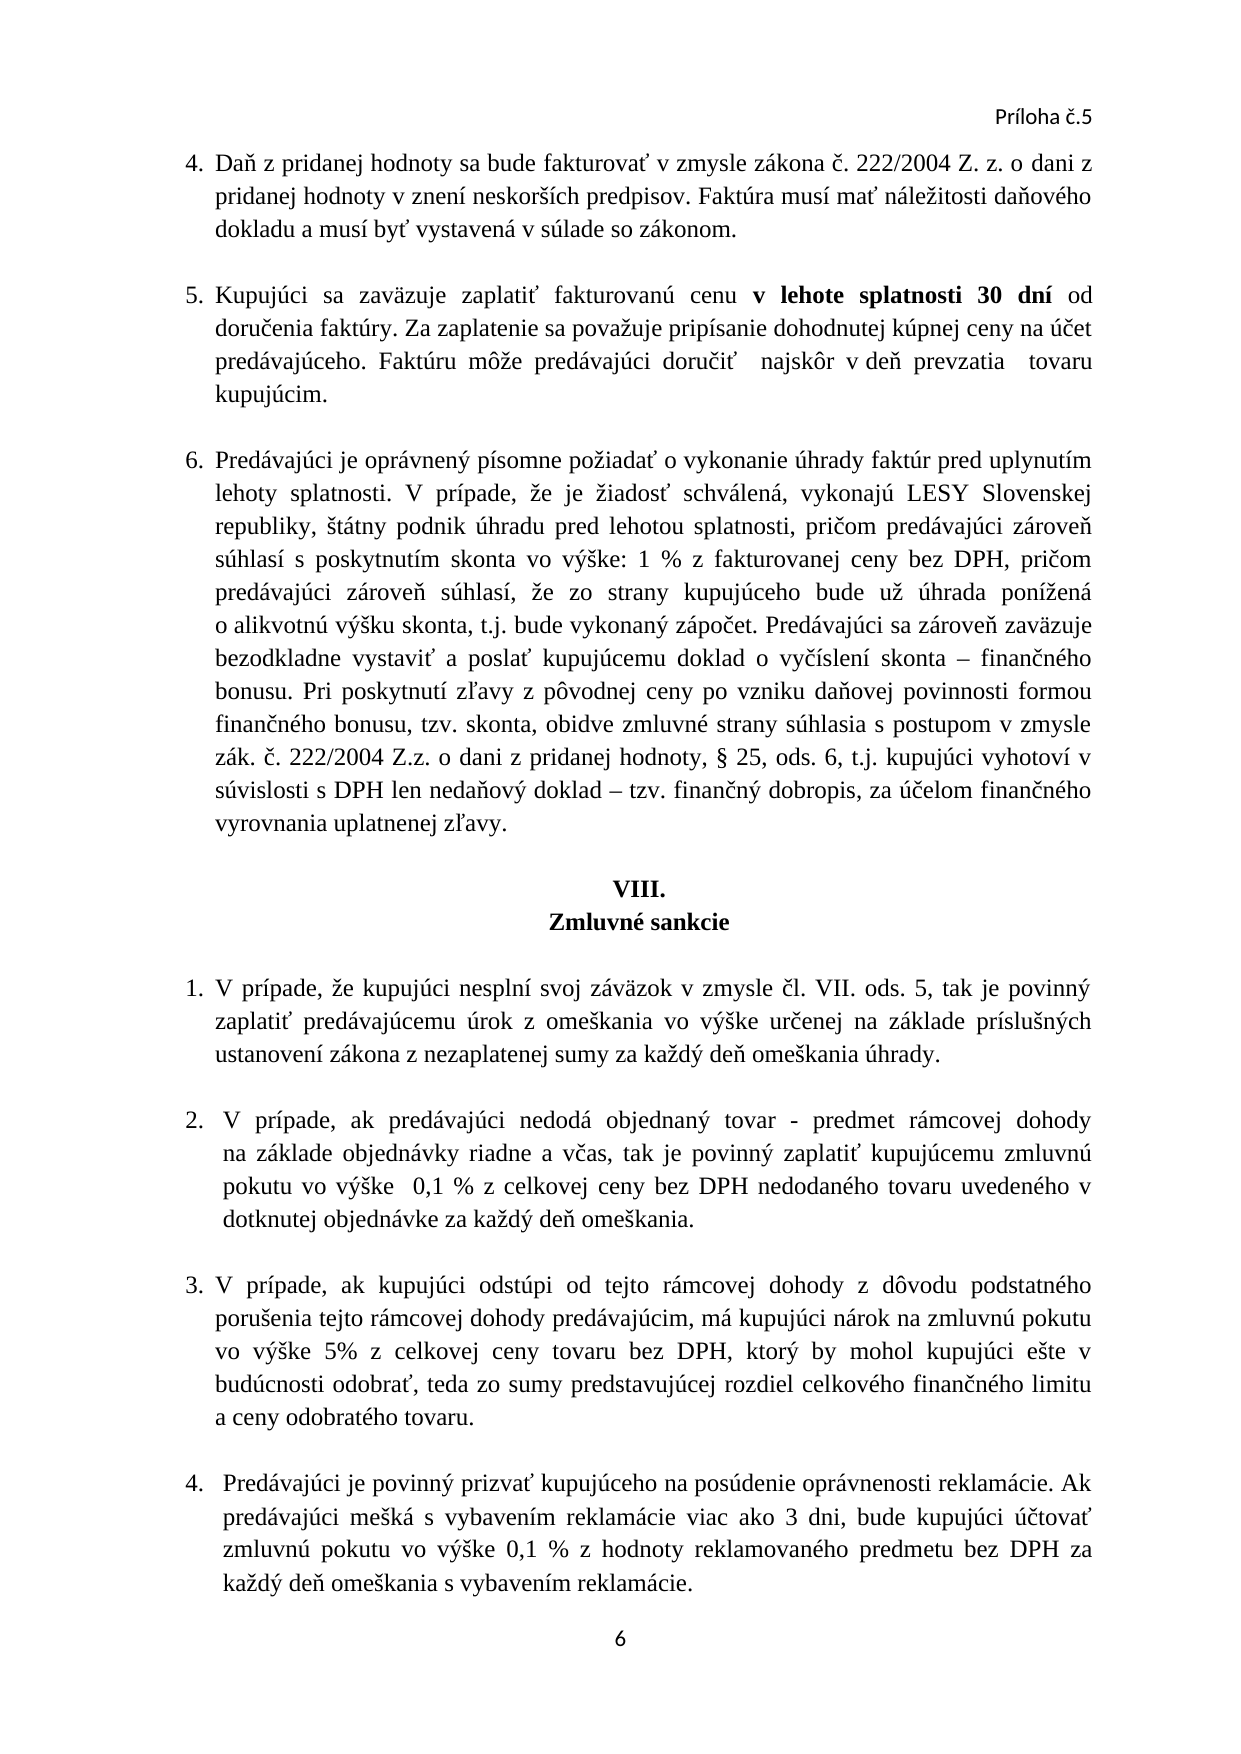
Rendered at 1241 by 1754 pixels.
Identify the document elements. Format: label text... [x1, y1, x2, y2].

list Predávajúci je oprávnený písomne požiadať o vykonanie úhrady faktúr pred uplynutím lehoty splatnosti. V prípade, že je žiadosť schválená, vykonajú LESY Slovenskej republiky, štátny podnik úhradu pred lehotou splatnosti, pričom predávajúci zároveň súhlasí s poskytnutím skonta vo výške: 1 % z fakturovanej ceny bez DPH, pričom predávajúci zároveň súhlasí, že zo strany kupujúceho bude už úhrada ponížená o alikvotnú výšku skonta, t.j. bude vykonaný zápočet. Predávajúci sa zároveň zaväzuje bezodkladne vystaviť a poslať kupujúcemu doklad o vyčíslení skonta – finančného bonusu. Pri poskytnutí zľavy z pôvodnej ceny po vzniku daňovej povinnosti formou finančného bonusu, tzv. skonta, obidve zmluvné strany súhlasia s postupom v zmysle zák. č. 222/2004 Z.z. o dani z pridanej hodnoty, § 25, ods. 6, t.j. kupujúci vyhotoví v súvislosti s DPH len nedaňový doklad – tzv. finančný dobropis, za účelom finančného vyrovnania uplatnenej zľavy. [185, 445, 1092, 837]
list V prípade, ak kupujúci odstúpi od tejto rámcovej dohody z dôvodu podstatného porušenia tejto rámcovej dohody predávajúcim, má kupujúci nárok na zmluvnú pokutu vo výške 5% z celkovej ceny tovaru bez DPH, ktorý by mohol kupujúci ešte v budúcnosti odobrať, teda zo sumy predstavujúcej rozdiel celkového finančného limitu a ceny odobratého tovaru. [185, 1270, 1092, 1431]
text Zmluvné sankcie [185, 907, 1092, 936]
text VIII. [185, 874, 1092, 903]
list V prípade, ak predávajúci nedodá objednaný tovar - predmet rámcovej dohody na základe objednávky riadne a včas, tak je povinný zaplatiť kupujúcemu zmluvnú pokutu vo výške 0,1 % z celkovej ceny bez DPH nedodaného tovaru uvedeného v dotknutej objednávke za každý deň omeškania. [185, 1105, 1092, 1233]
list V prípade, že kupujúci nesplní svoj záväzok v zmysle čl. VII. ods. 5, tak je povinný zaplatiť predávajúcemu úrok z omeškania vo výške určenej na základe príslušných ustanovení zákona z nezaplatenej sumy za každý deň omeškania úhrady. [185, 973, 1092, 1068]
list Predávajúci je povinný prizvať kupujúceho na posúdenie oprávnenosti reklamácie. Ak predávajúci mešká s vybavením reklamácie viac ako 3 dni, bude kupujúci účtovať zmluvnú pokutu vo výške 0,1 % z hodnoty reklamovaného predmetu bez DPH za každý deň omeškania s vybavením reklamácie. [185, 1468, 1092, 1597]
list Daň z pridanej hodnoty sa bude fakturovať v zmysle zákona č. 222/2004 Z. z. o dani z pridanej hodnoty v znení neskorších predpisov. Faktúra musí mať náležitosti daňového dokladu a musí byť vystavená v súlade so zákonom. [185, 148, 1092, 242]
list Kupujúci sa zaväzuje zaplatiť fakturovanú cenu v lehote splatnosti 30 dní od doručenia faktúry. Za zaplatenie sa považuje pripísanie dohodnutej kúpnej ceny na účet predávajúceho. Faktúru môže predávajúci doručiť najskôr v deň prevzatia tovaru kupujúcim. [185, 280, 1092, 408]
